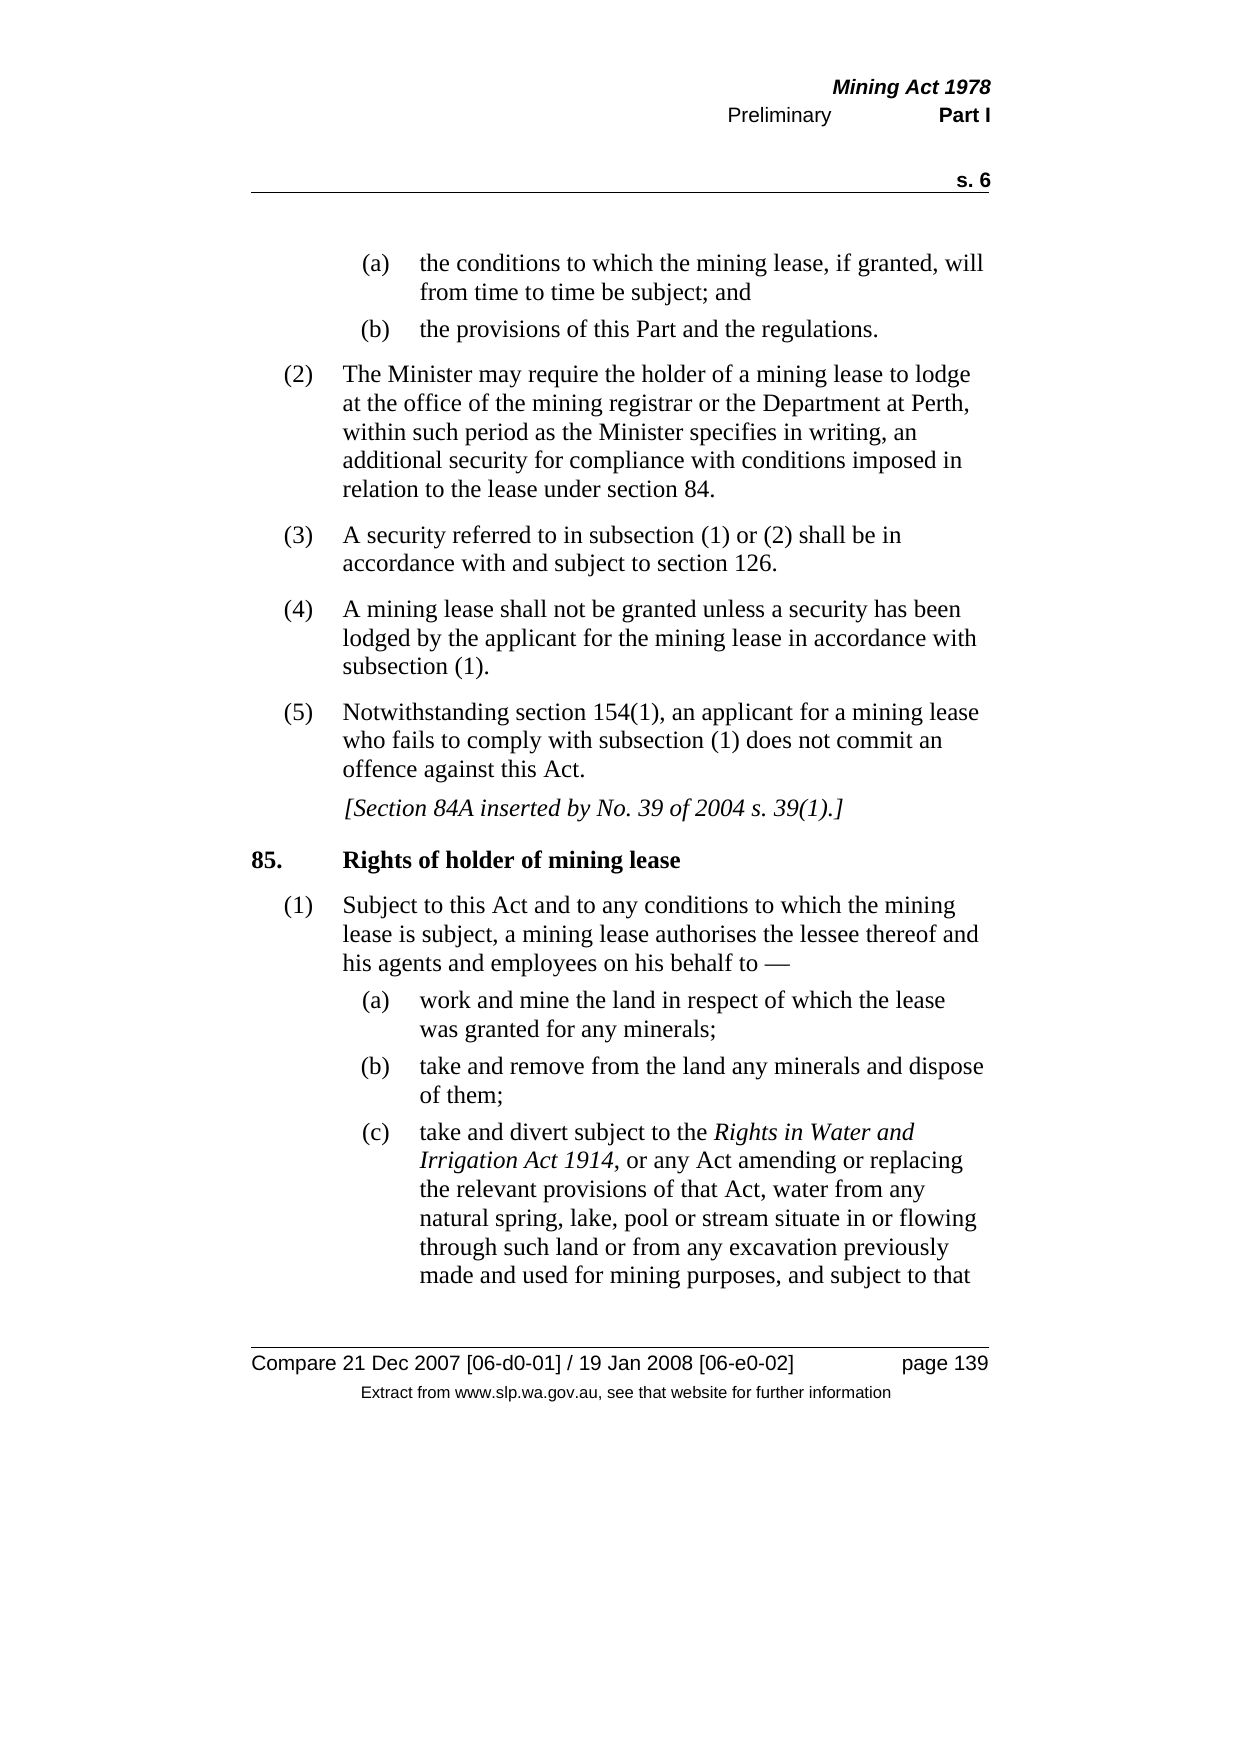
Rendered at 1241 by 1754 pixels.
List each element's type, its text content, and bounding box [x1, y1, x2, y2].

text (1) Subject to this Act and to any conditions to which the mining lease is subject, a mining lease authorises the lessee thereof and his agents and employees on his behalf to — [251, 891, 989, 977]
text (5) Notwithstanding section 154(1), an applicant for a mining lease who fails to comply with subsection (1) does not commit an offence against this Act. [251, 697, 989, 783]
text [251, 1117, 989, 1289]
subtitle 85. Rights of holder of mining lease [251, 845, 989, 874]
text (a) work and mine the land in respect of which the lease was granted for any minerals; [251, 985, 989, 1043]
text [Section 84A inserted by No. 39 of 2004 s. 39(1).] [251, 793, 989, 822]
text (2) The Minister may require the holder of a mining lease to lodge at the office of the mining registrar or the Department at Perth, within such period as the Minister specifies in writing, an additional security for compliance with conditions imposed in relation to the lease under section 84. [251, 359, 989, 503]
text (b) the provisions of this Part and the regulations. [251, 314, 989, 343]
text (3) A security referred to in subsection (1) or (2) shall be in accordance with and subject to section 126. [251, 520, 989, 577]
text (b) take and remove from the land any minerals and dispose of them; [251, 1051, 989, 1108]
text (4) A mining lease shall not be granted unless a security has been lodged by the applicant for the mining lease in accordance with subsection (1). [251, 594, 989, 680]
text (a) the conditions to which the mining lease, if granted, will from time to time be subject; and [251, 248, 989, 306]
